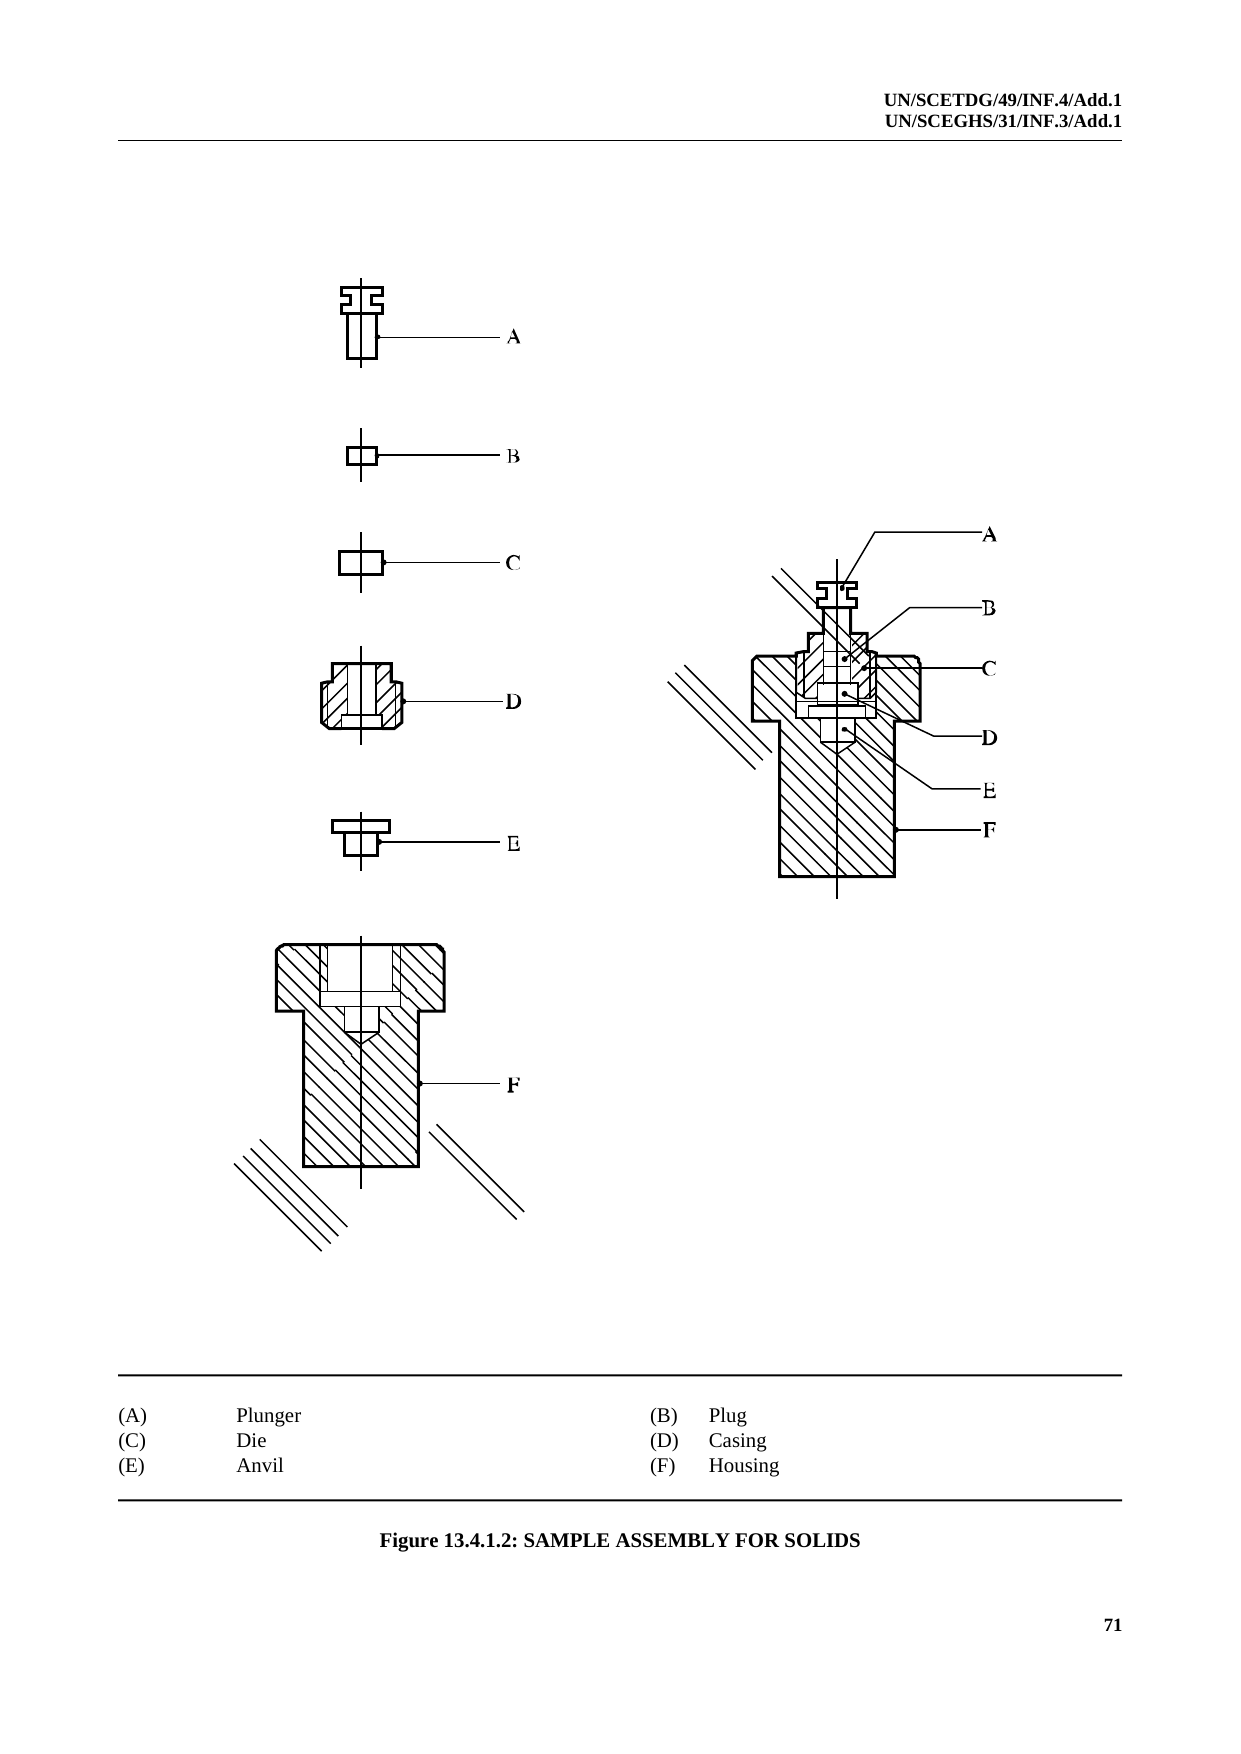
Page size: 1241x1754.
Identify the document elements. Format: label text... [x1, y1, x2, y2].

list (A) Plunger (B) Plug [118, 1402, 1122, 1427]
list Figure 13.4.1.2: SAMPLE ASSEMBLY FOR SOLIDS [118, 1527, 1122, 1552]
list (E) Anvil (F) Housing [118, 1452, 1122, 1477]
list (C) Die (D) Casing [118, 1427, 1122, 1452]
